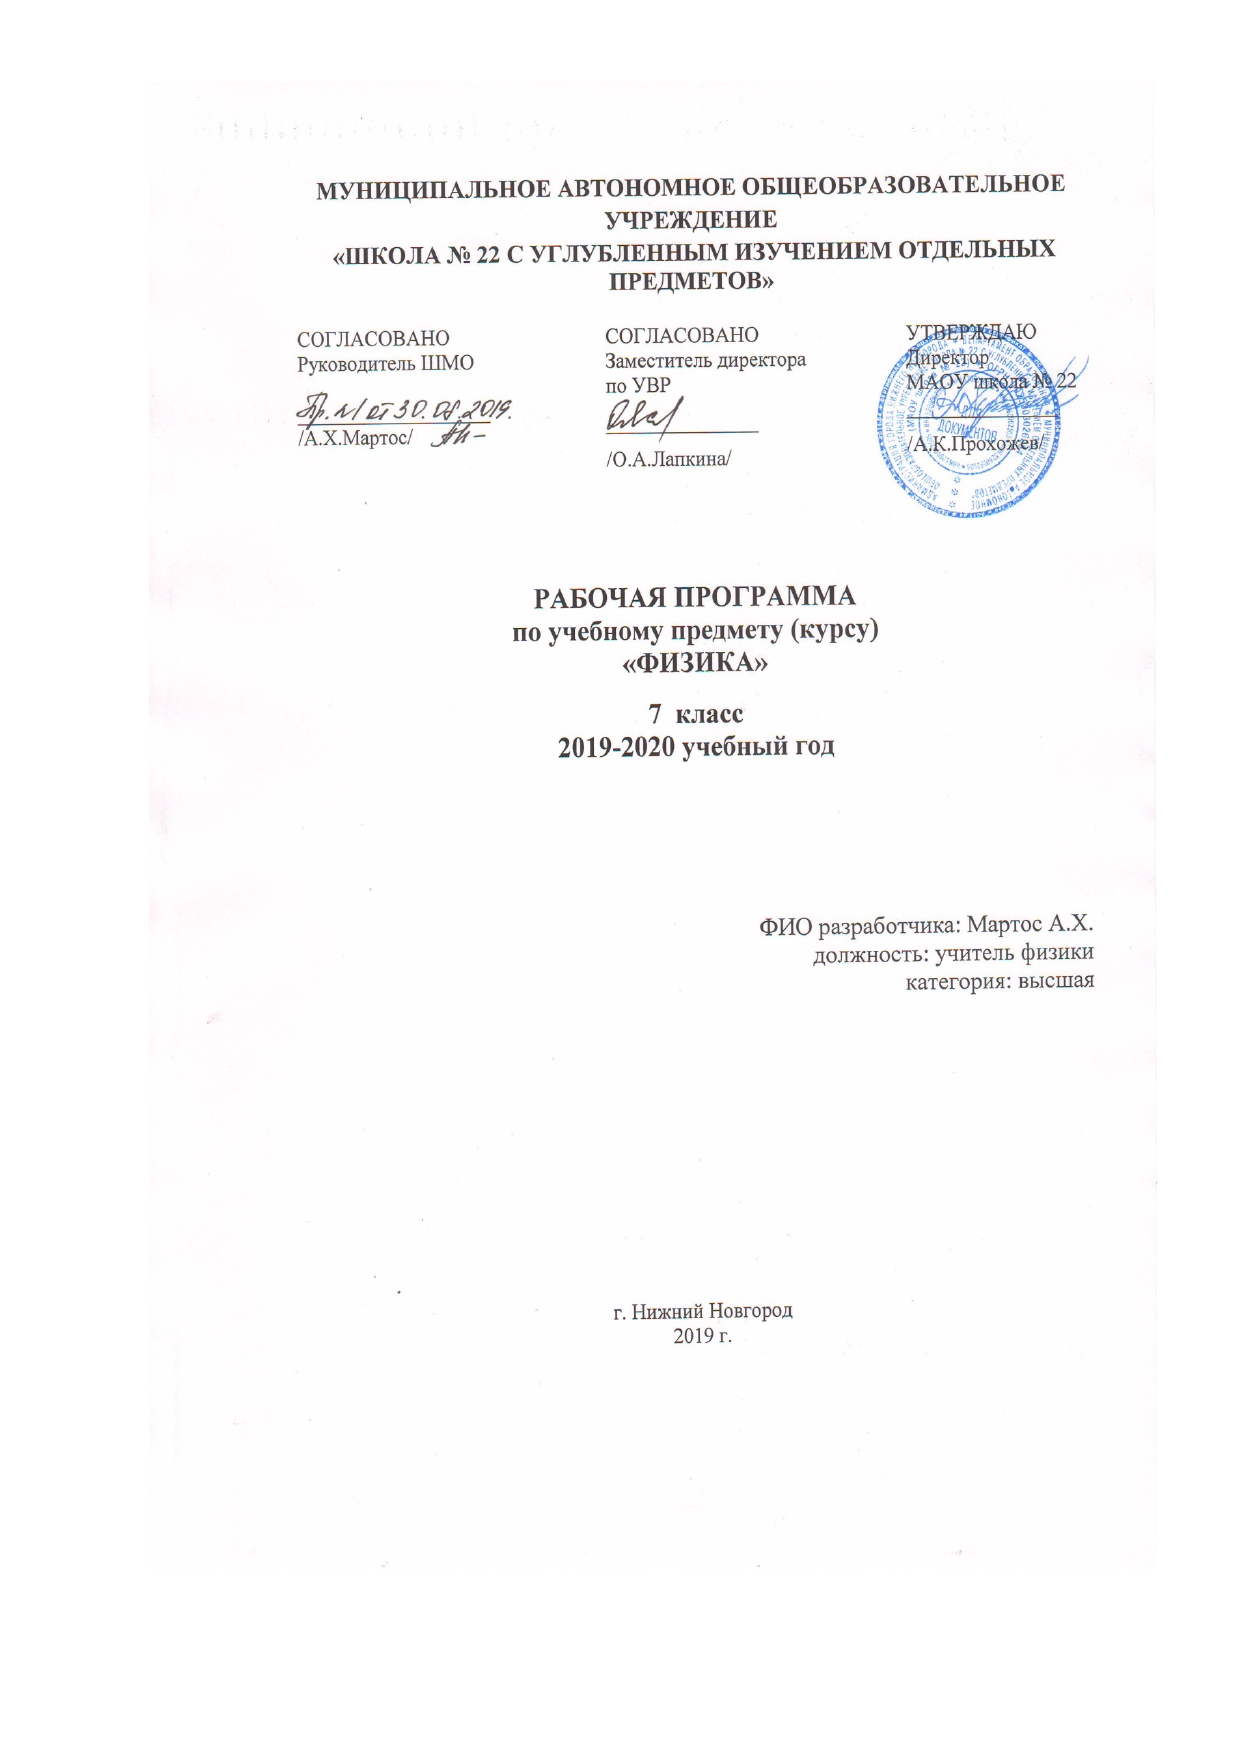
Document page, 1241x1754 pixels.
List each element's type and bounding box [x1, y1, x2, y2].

picture [148, 75, 1158, 1574]
